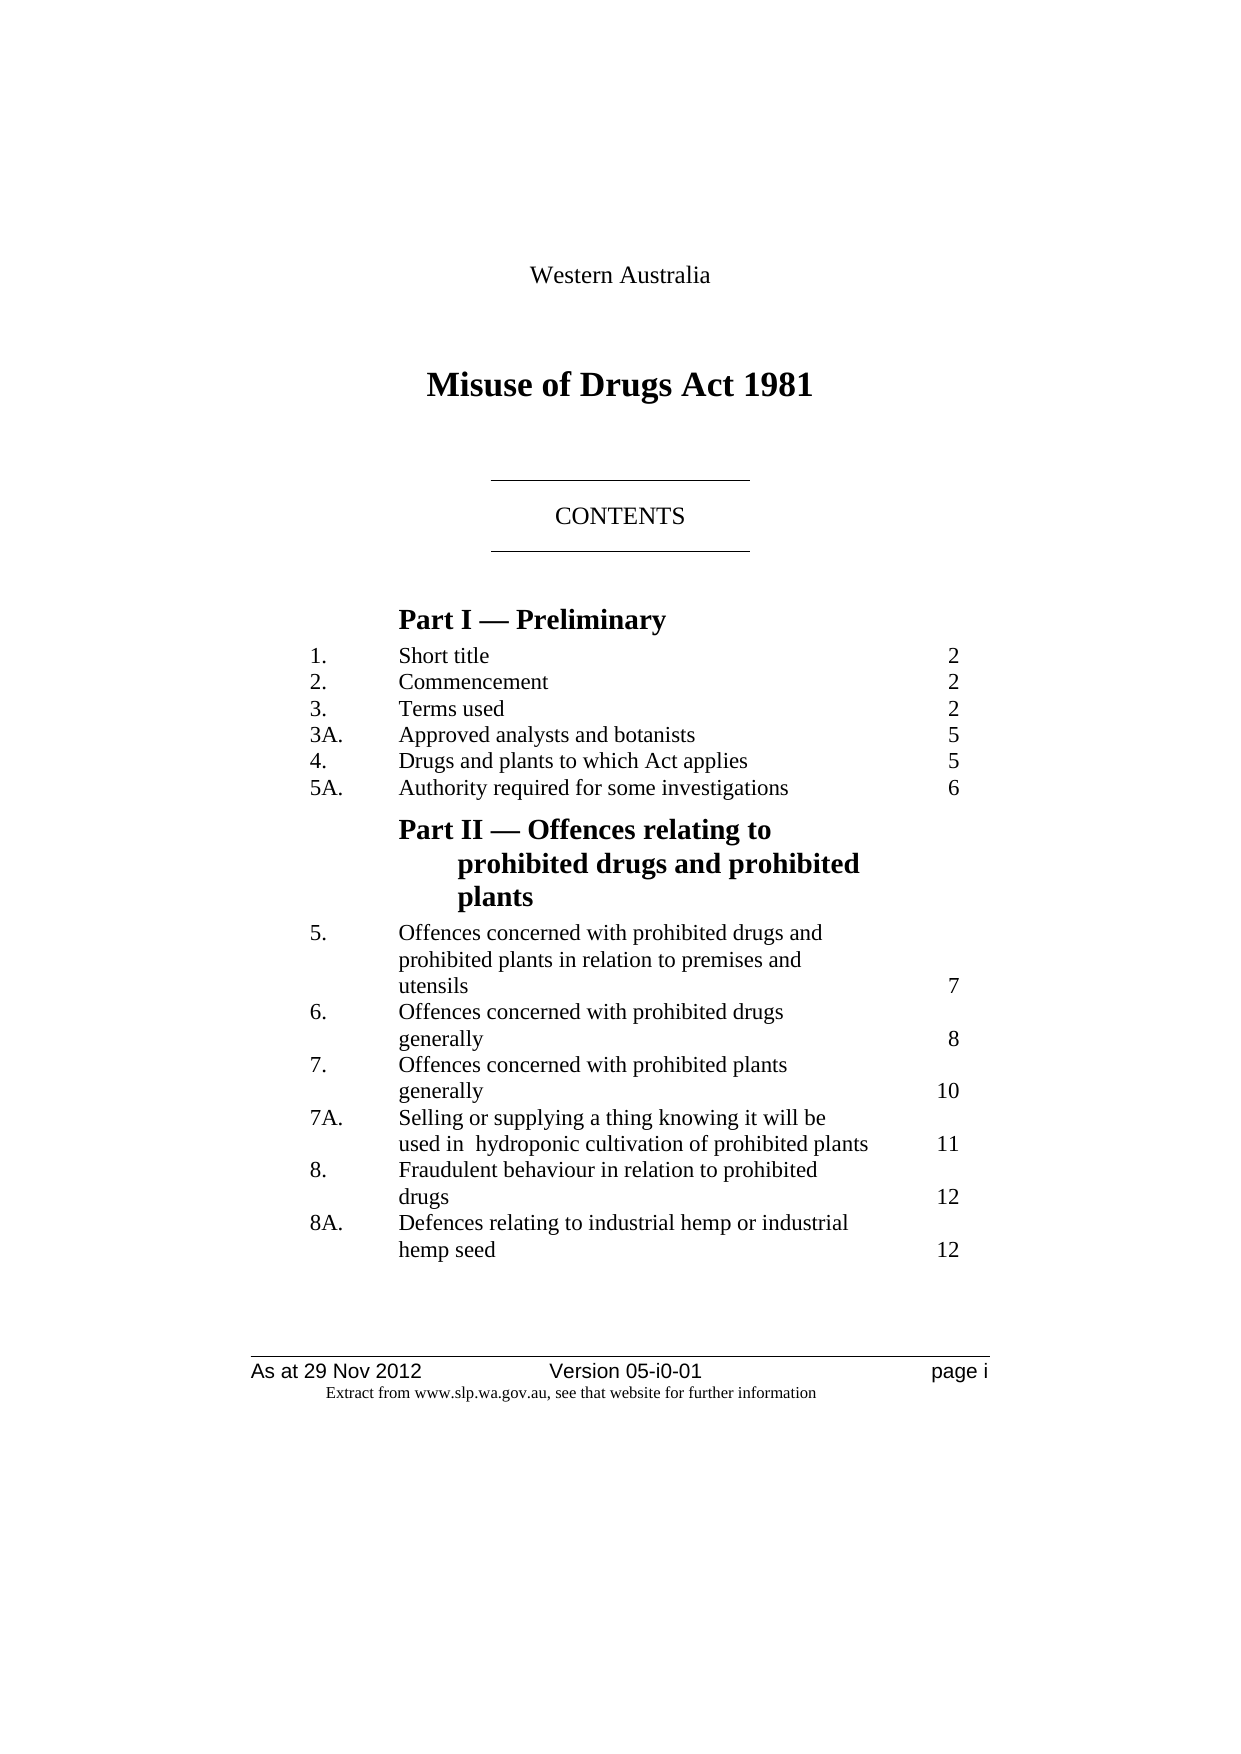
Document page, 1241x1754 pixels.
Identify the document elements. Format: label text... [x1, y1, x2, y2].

text -Part I — Preliminary [398, 602, 872, 636]
text 8A. Defences relating to industrial hemp or industrial hemp seed 12 [309, 1209, 872, 1262]
text 6. Offences concerned with prohibited drugs generally 8 [309, 998, 872, 1051]
text 1. Short title 2 [309, 642, 872, 668]
text 3A. Approved analysts and botanists 5 [309, 721, 872, 747]
text 5. Offences concerned with prohibited drugs and prohibited plants in relation to premises and utensils 7 [309, 919, 872, 998]
text 7. Offences concerned with prohibited plants generally 10 [309, 1051, 872, 1104]
text 5A. Authority required for some investigations 6 [309, 774, 872, 800]
text Part II — Offences relating to prohibited drugs and prohibited plants [398, 812, 872, 913]
text 4. Drugs and plants to which Act applies 5 [309, 747, 872, 774]
text CONTENTS [491, 481, 750, 551]
text 8. Fraudulent behaviour in relation to prohibited drugs 12 [309, 1157, 872, 1209]
text 3. Terms used 2 [309, 694, 872, 721]
text 7A. Selling or supplying a thing knowing it will be used in hydroponic cultivation of prohibited plants 11 [309, 1104, 872, 1157]
text 2. Commencement 2 [309, 668, 872, 694]
text Misuse of Drugs Act 1981 [251, 364, 990, 404]
